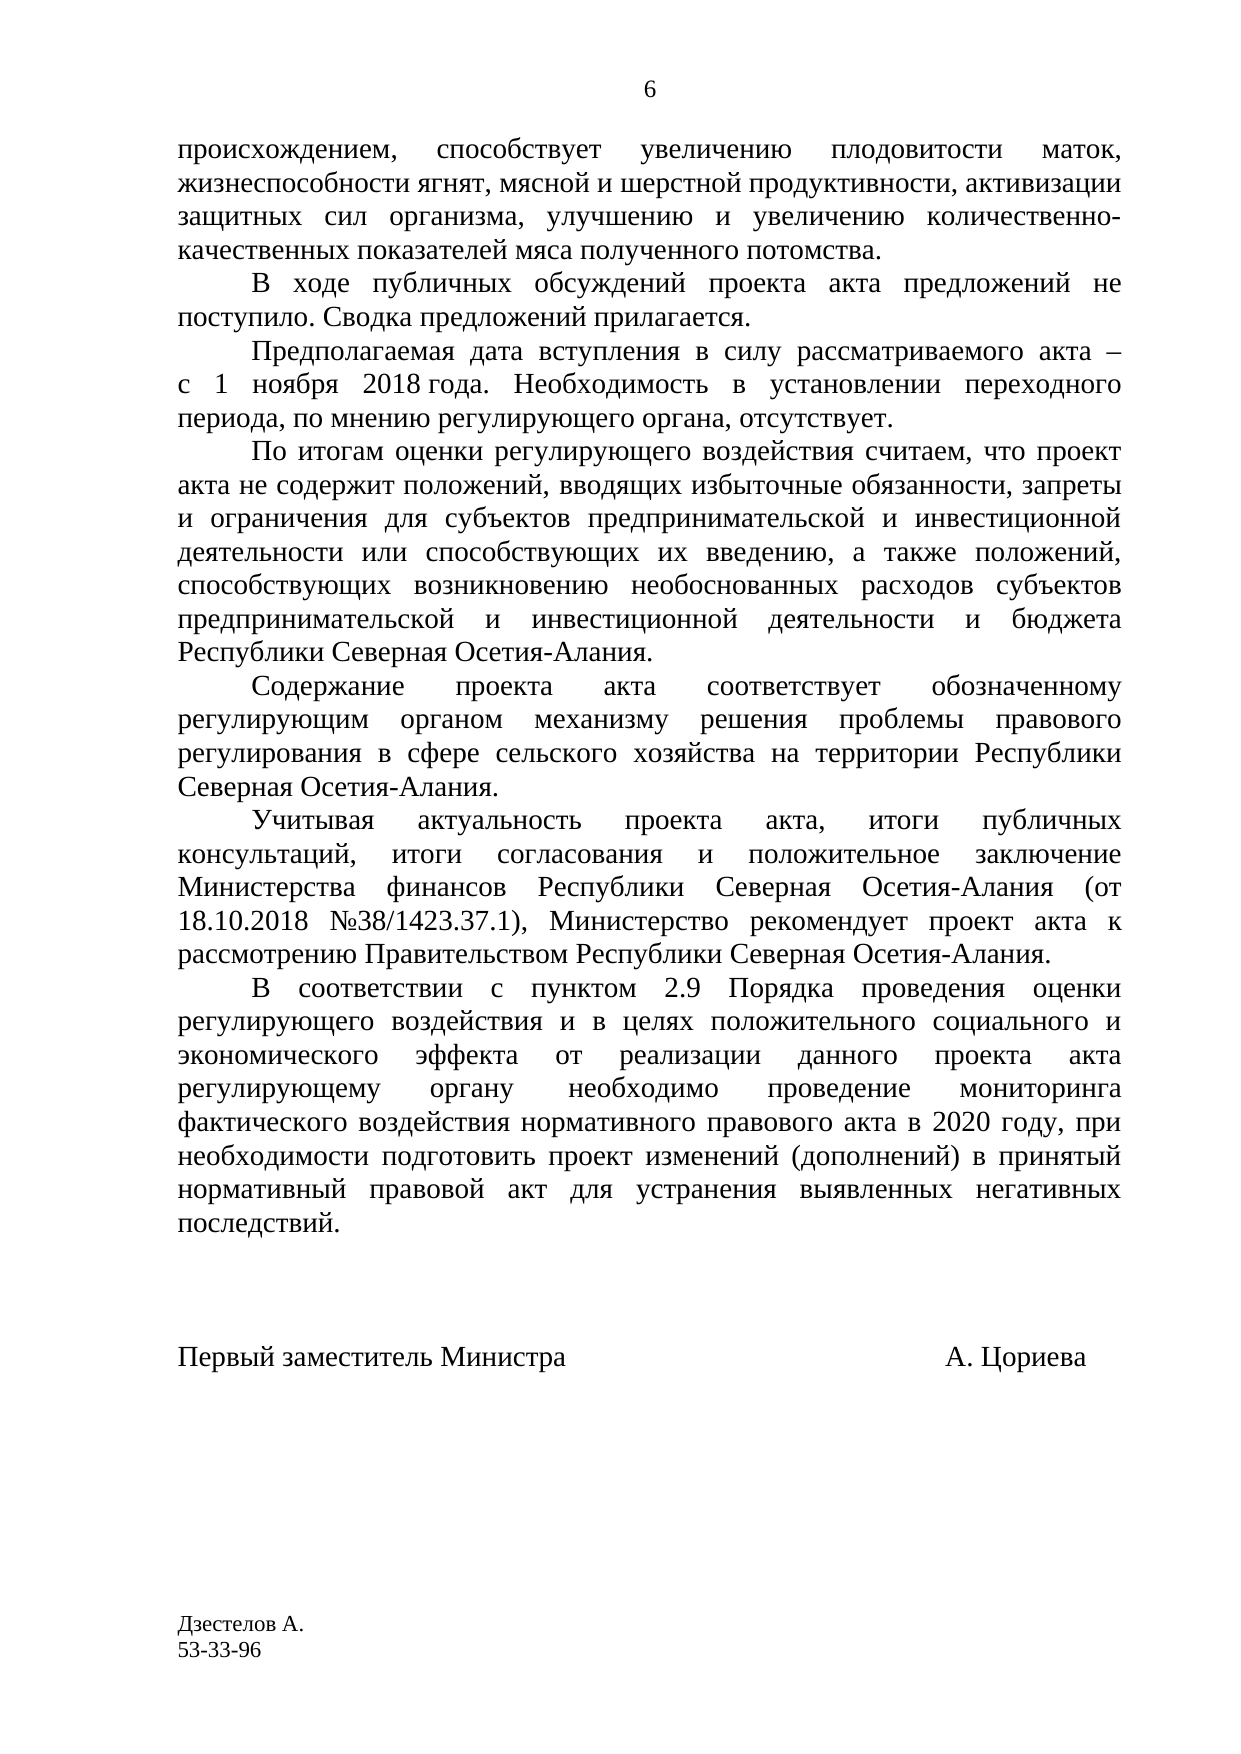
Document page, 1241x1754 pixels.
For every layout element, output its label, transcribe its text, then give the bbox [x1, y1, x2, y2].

text По итогам оценки регулирующего воздействия считаем, что проект акта не содержит положений, вводящих избыточные обязанности, запреты и ограничения для субъектов предпринимательской и инвестиционной деятельности или способствующих их введению, а также положений, способствующих возникновению необоснованных расходов субъектов предпринимательской и инвестиционной деятельности и бюджета Республики Северная Осетия-Алания. [177, 433, 1122, 668]
text В соответствии с пунктом 2.9 Порядка проведения оценки регулирующего воздействия и в целях положительного социального и экономического эффекта от реализации данного проекта акта регулирующему органу необходимо проведение мониторинга фактического воздействия нормативного правового акта в 2020 году, при необходимости подготовить проект изменений (дополнений) в принятый нормативный правовой акт для устранения выявленных негативных последствий. [177, 970, 1122, 1238]
text Первый заместитель Министра А. Цориева [177, 1339, 1122, 1372]
text Учитывая актуальность проекта акта, итоги публичных консультаций, итоги согласования и положительное заключение Министерства финансов Республики Северная Осетия-Алания (от 18.10.2018 №38/1423.37.1), Министерство рекомендует проект акта к рассмотрению Правительством Республики Северная Осетия-Алания. [177, 802, 1122, 970]
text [177, 131, 1122, 266]
text Содержание проекта акта соответствует обозначенному регулирующим органом механизму решения проблемы правового регулирования в сфере сельского хозяйства на территории Республики Северная Осетия-Алания. [177, 668, 1122, 802]
text 53-33-96 [177, 1636, 1122, 1662]
text Предполагаемая дата вступления в силу рассматриваемого акта – с 1 ноября 2018 года. Необходимость в установлении переходного периода, по мнению регулирующего органа, отсутствует. [177, 333, 1122, 433]
text Дзестелов А. [177, 1609, 1122, 1636]
text В ходе публичных обсуждений проекта акта предложений не поступило. Сводка предложений прилагается. [177, 266, 1122, 333]
